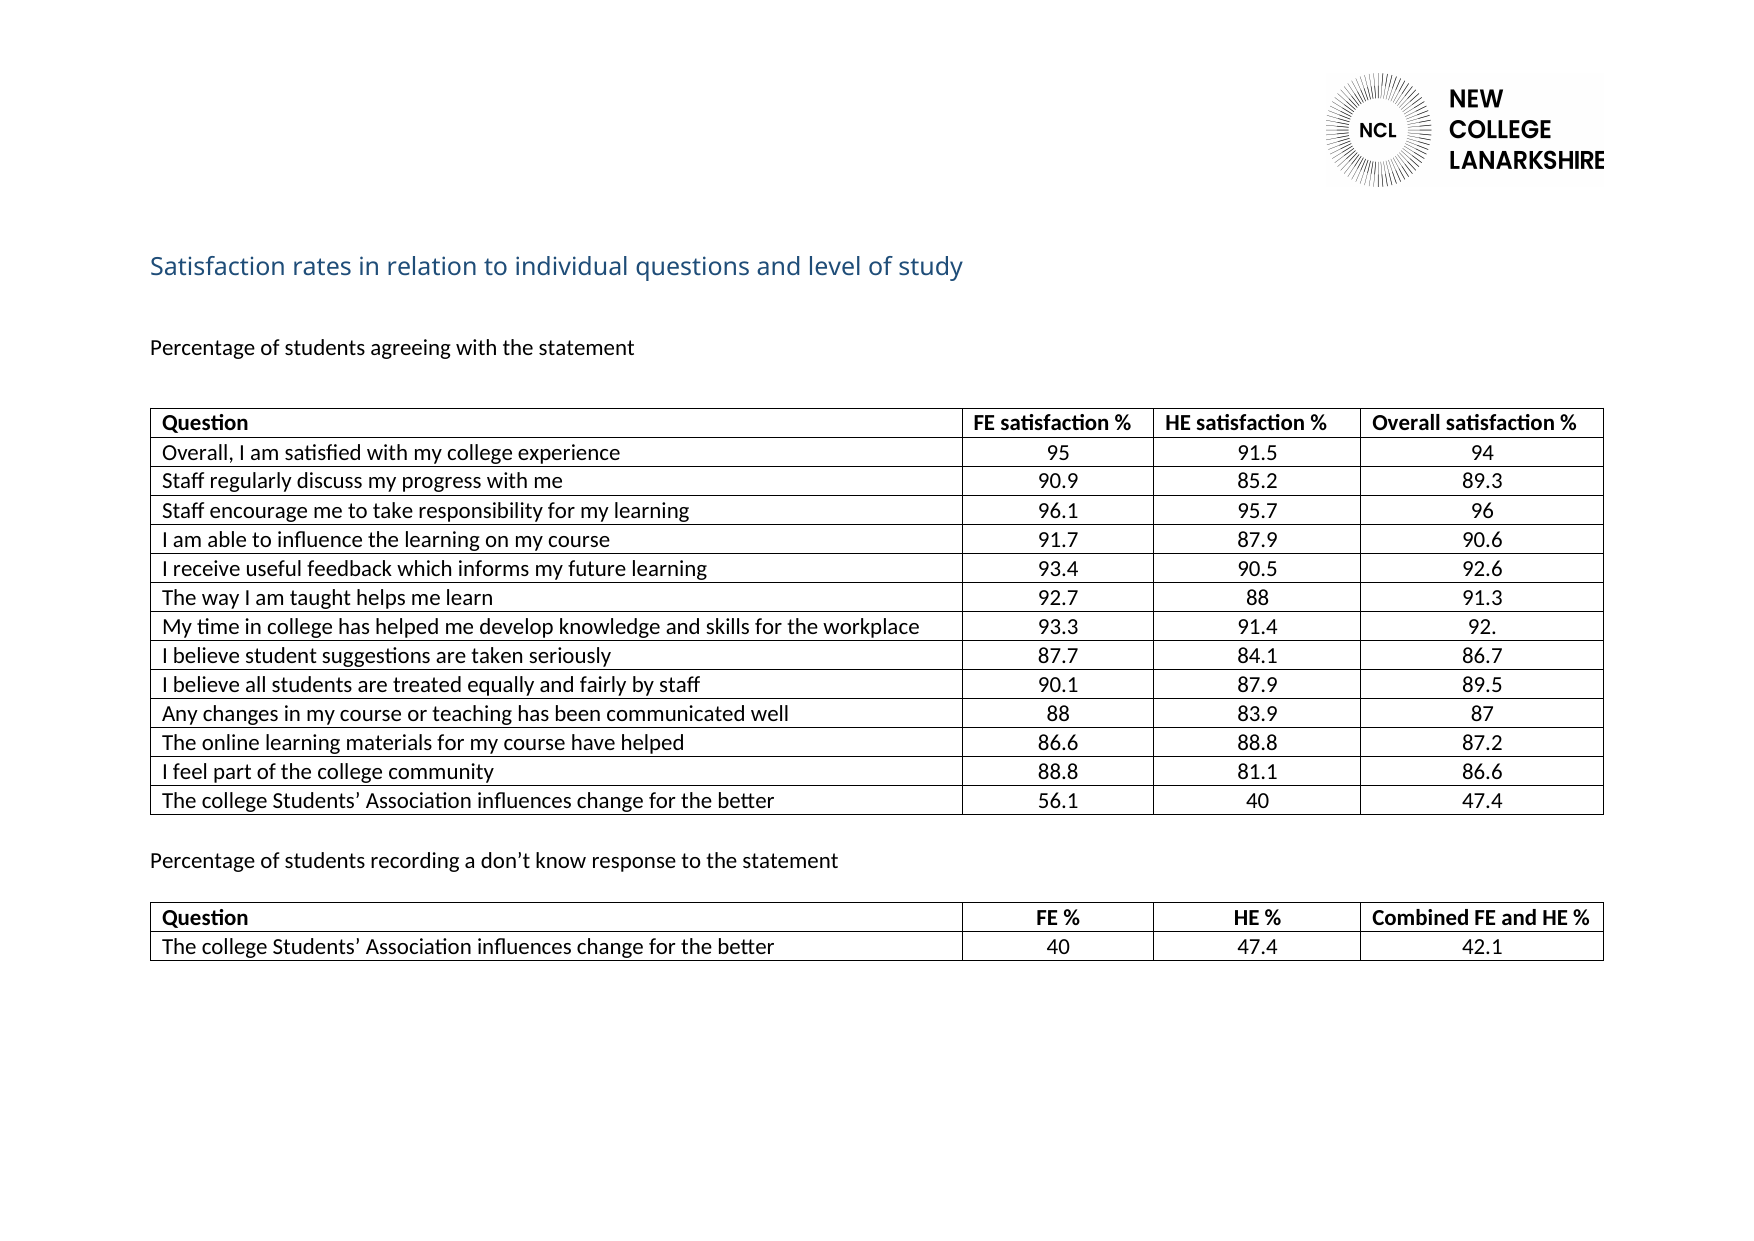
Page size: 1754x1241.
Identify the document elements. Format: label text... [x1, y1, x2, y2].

table_cell I feel part of the college community [151, 757, 962, 785]
table_cell I receive useful feedback which informs my future learning [151, 554, 962, 582]
table_cell The college Students’ Association influences change for the better [151, 932, 962, 960]
table_cell The college Students’ Association influences change for the better [151, 786, 962, 814]
table_header FE satisfaction % [963, 409, 1153, 437]
table_cell I believe student suggestions are taken seriously [151, 641, 962, 669]
table_cell 89.3 [1361, 467, 1603, 495]
table_cell 92.7 [963, 583, 1153, 611]
table_cell 95.7 [1154, 496, 1360, 524]
table_cell 93.3 [963, 612, 1153, 640]
table_cell 83.9 [1154, 699, 1360, 727]
table_cell 96.1 [963, 496, 1153, 524]
table_cell 86.6 [963, 728, 1153, 756]
table_cell The online learning materials for my course have helped [151, 728, 962, 756]
table_cell 84.1 [1154, 641, 1360, 669]
table_cell 85.2 [1154, 467, 1360, 495]
table_cell 86.6 [1361, 757, 1603, 785]
table_cell 81.1 [1154, 757, 1360, 785]
table_cell 91.5 [1154, 438, 1360, 466]
table_cell 91.3 [1361, 583, 1603, 611]
table_cell My time in college has helped me develop knowledge and skills for the workplace [151, 612, 962, 640]
table_cell I believe all students are treated equally and fairly by staff [151, 670, 962, 698]
table_cell 94 [1361, 438, 1603, 466]
table_cell 89.5 [1361, 670, 1603, 698]
table_cell 88.8 [963, 757, 1153, 785]
table_cell 87.7 [963, 641, 1153, 669]
table_cell 87.9 [1154, 670, 1360, 698]
table_cell The way I am taught helps me learn [151, 583, 962, 611]
table_header Question [151, 409, 962, 437]
table_cell 88.8 [1154, 728, 1360, 756]
table_header Combined FE and HE % [1361, 903, 1603, 931]
table_cell 42.1 [1361, 932, 1603, 960]
table_cell 87.9 [1154, 525, 1360, 553]
text Percentage of students agreeing with the statement [150, 333, 1604, 361]
table_cell Staff encourage me to take responsibility for my learning [151, 496, 962, 524]
table_cell 93.4 [963, 554, 1153, 582]
picture [1326, 73, 1604, 187]
table_cell 90.1 [963, 670, 1153, 698]
table_cell 87.2 [1361, 728, 1603, 756]
table_cell Staff regularly discuss my progress with me [151, 467, 962, 495]
subtitle Satisfaction rates in relation to individual questions and level of study [150, 249, 1604, 283]
table_cell 88 [1154, 583, 1360, 611]
table_cell 87 [1361, 699, 1603, 727]
table_cell 90.5 [1154, 554, 1360, 582]
table_cell 86.7 [1361, 641, 1603, 669]
table_cell 96 [1361, 496, 1603, 524]
table_cell 90.9 [963, 467, 1153, 495]
table_cell Overall, I am satisfied with my college experience [151, 438, 962, 466]
table_cell 92. [1361, 612, 1603, 640]
table_cell 91.7 [963, 525, 1153, 553]
table_cell 40 [1154, 786, 1360, 814]
table_header Overall satisfaction % [1361, 409, 1603, 437]
table_cell 47.4 [1361, 786, 1603, 814]
table_header Question [151, 903, 962, 931]
table_cell 56.1 [963, 786, 1153, 814]
table_cell 40 [963, 932, 1153, 960]
table_cell 92.6 [1361, 554, 1603, 582]
table_cell I am able to influence the learning on my course [151, 525, 962, 553]
table_cell 47.4 [1154, 932, 1360, 960]
table_header FE % [963, 903, 1153, 931]
text Percentage of students recording a don’t know response to the statement [150, 846, 1604, 874]
table_cell Any changes in my course or teaching has been communicated well [151, 699, 962, 727]
table_cell 95 [963, 438, 1153, 466]
table_header HE % [1154, 903, 1360, 931]
table_header HE satisfaction % [1154, 409, 1360, 437]
table_cell 91.4 [1154, 612, 1360, 640]
table_cell 88 [963, 699, 1153, 727]
table_cell 90.6 [1361, 525, 1603, 553]
